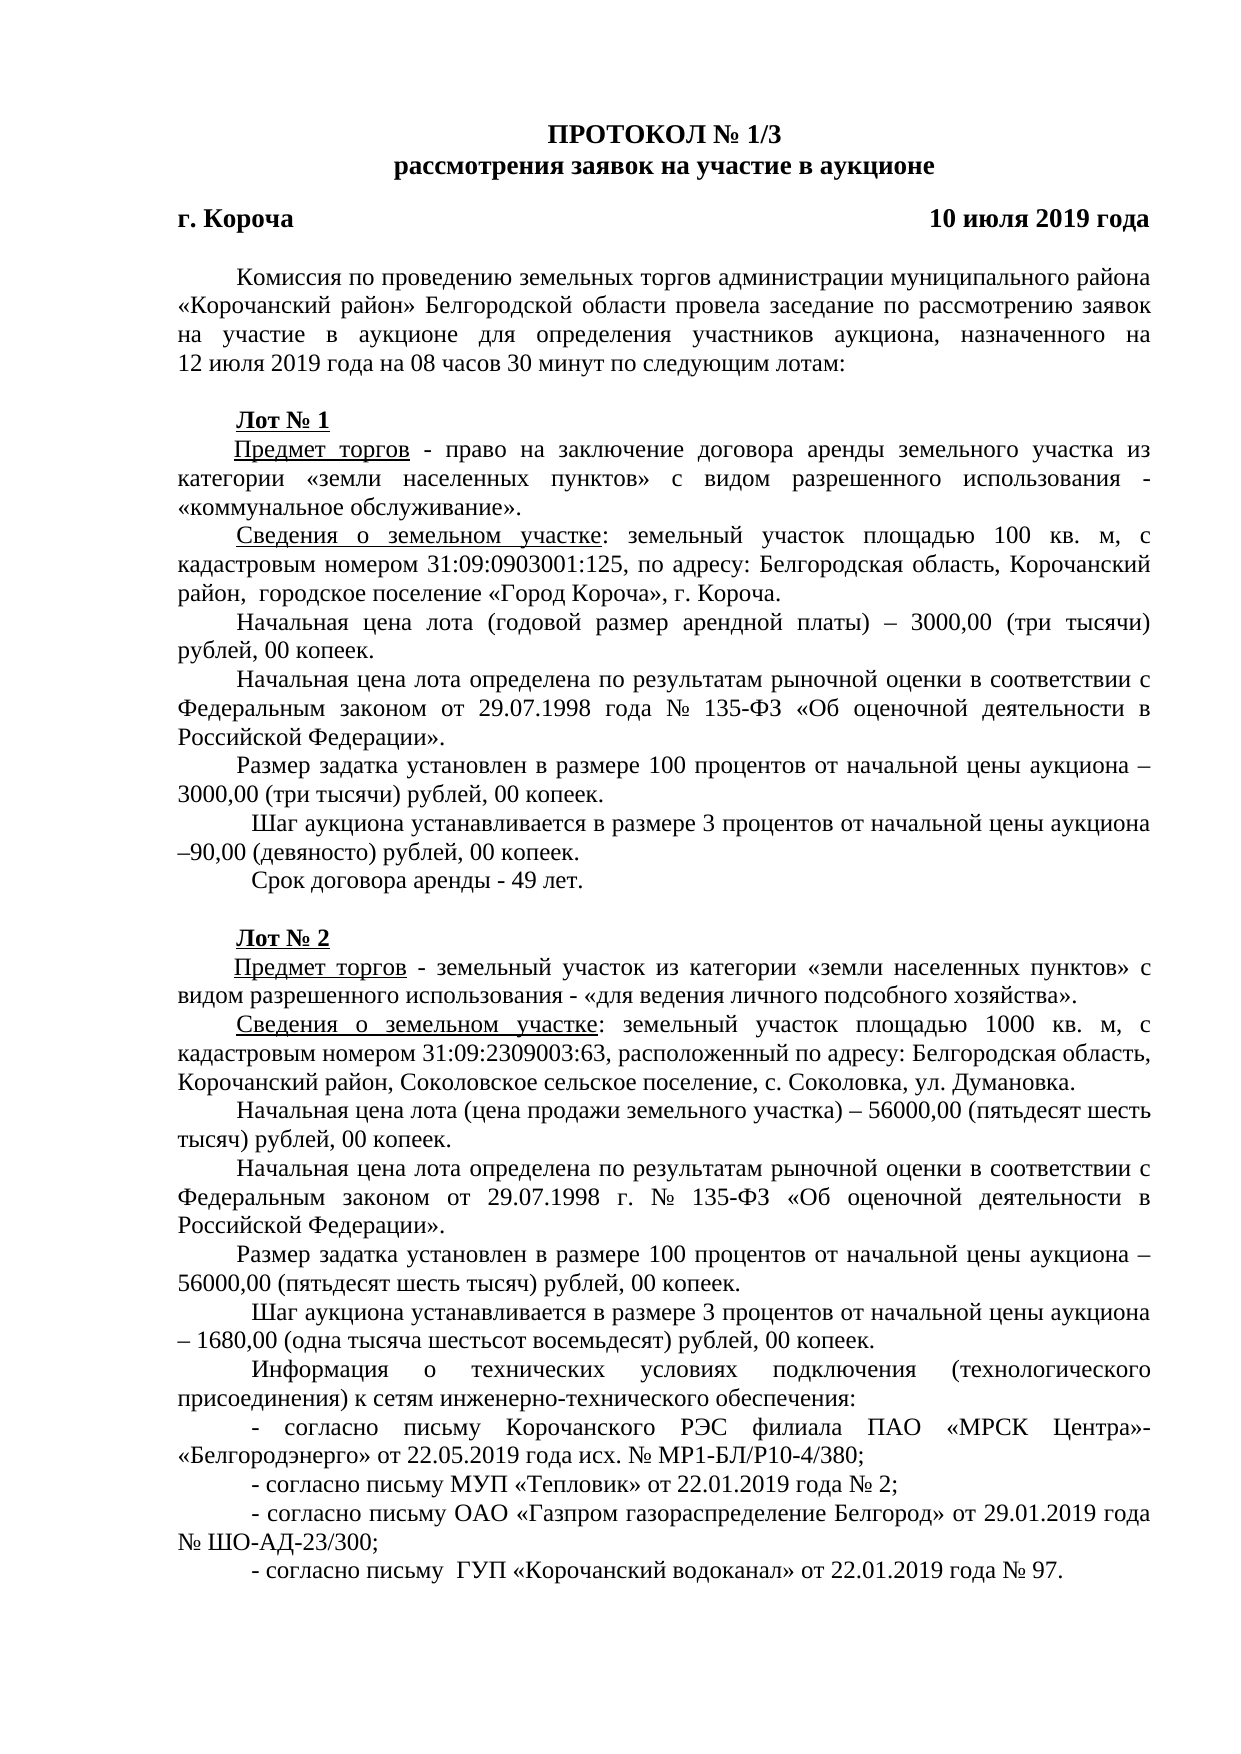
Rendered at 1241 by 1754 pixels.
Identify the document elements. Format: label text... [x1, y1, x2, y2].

text Начальная цена лота (цена продажи земельного участка) – 56000,00 (пятьдесят шесть тысяч) рублей, 00 копеек. [177, 1096, 1152, 1153]
text ПРОТОКОЛ № 1/3 [177, 118, 1152, 149]
text Размер задатка установлен в размере 100 процентов от начальной цены аукциона – 3000,00 (три тысячи) рублей, 00 копеек. [177, 751, 1152, 808]
text - согласно письму ОАО «Газпром газораспределение Белгород» от 29.01.2019 года № ШО-АД-23/300; [177, 1498, 1152, 1556]
text Начальная цена лота (годовой размер арендной платы) – 3000,00 (три тысячи) рублей, 00 копеек. [177, 607, 1152, 664]
text Размер задатка установлен в размере 100 процентов от начальной цены аукциона – 56000,00 (пятьдесят шесть тысяч) рублей, 00 копеек. [177, 1239, 1152, 1297]
text Комиссия по проведению земельных торгов администрации муниципального района «Корочанский район» Белгородской области провела заседание по рассмотрению заявок на участие в аукционе для определения участников аукциона, назначенного на 12 июля 2019 года на 08 часов 30 минут по следующим лотам: [177, 262, 1152, 377]
text Шаг аукциона устанавливается в размере 3 процентов от начальной цены аукциона –90,00 (девяносто) рублей, 00 копеек. [177, 808, 1152, 866]
text Предмет торгов - земельный участок из категории «земли населенных пунктов» с видом разрешенного использования - «для ведения личного подсобного хозяйства». [177, 952, 1152, 1009]
text Шаг аукциона устанавливается в размере 3 процентов от начальной цены аукциона – 1680,00 (одна тысяча шестьсот восемьдесят) рублей, 00 копеек. [177, 1297, 1152, 1354]
text г. Короча 10 июля 2019 года [177, 202, 1152, 233]
text Сведения о земельном участке: земельный участок площадью , с кадастровым номером 31:09:2309003:63, расположенный по адресу: Белгородская область, Корочанский район, Соколовское сельское поселение, с. Соколовка, ул. Думановка. [177, 1009, 1152, 1096]
text Предмет торгов - право на заключение договора аренды земельного участка из категории «земли населенных пунктов» с видом разрешенного использования - «коммунальное обслуживание». [177, 434, 1152, 521]
text рассмотрения заявок на участие в аукционе [177, 149, 1152, 180]
text Срок договора аренды - 49 лет. [177, 866, 1152, 894]
text - согласно письму ГУП «Корочанский водоканал» от 22.01.2019 года № 97. [177, 1556, 1152, 1584]
text - согласно письму Корочанского РЭС филиала ПАО «МРСК Центра»- «Белгородэнерго» от 22.05.2019 года исх. № МР1-БЛ/Р10-4/380; [177, 1412, 1152, 1469]
text Лот № 2 [177, 923, 1152, 952]
text Информация о технических условиях подключения (технологического присоединения) к сетям инженерно-технического обеспечения: [177, 1354, 1152, 1412]
text Начальная цена лота определена по результатам рыночной оценки в соответствии с Федеральным законом от 29.07.1998 года № 135-ФЗ «Об оценочной деятельности в Российской Федерации». [177, 664, 1152, 751]
text Лот № 1 [177, 406, 1152, 434]
text Сведения о земельном участке: земельный участок площадью , с кадастровым номером 31:09:0903001:125, по адресу: Белгородская область, Корочанский район, городское поселение «Город Короча», г. Короча. [177, 521, 1152, 607]
text - согласно письму МУП «Тепловик» от 22.01.2019 года № 2; [177, 1469, 1152, 1498]
